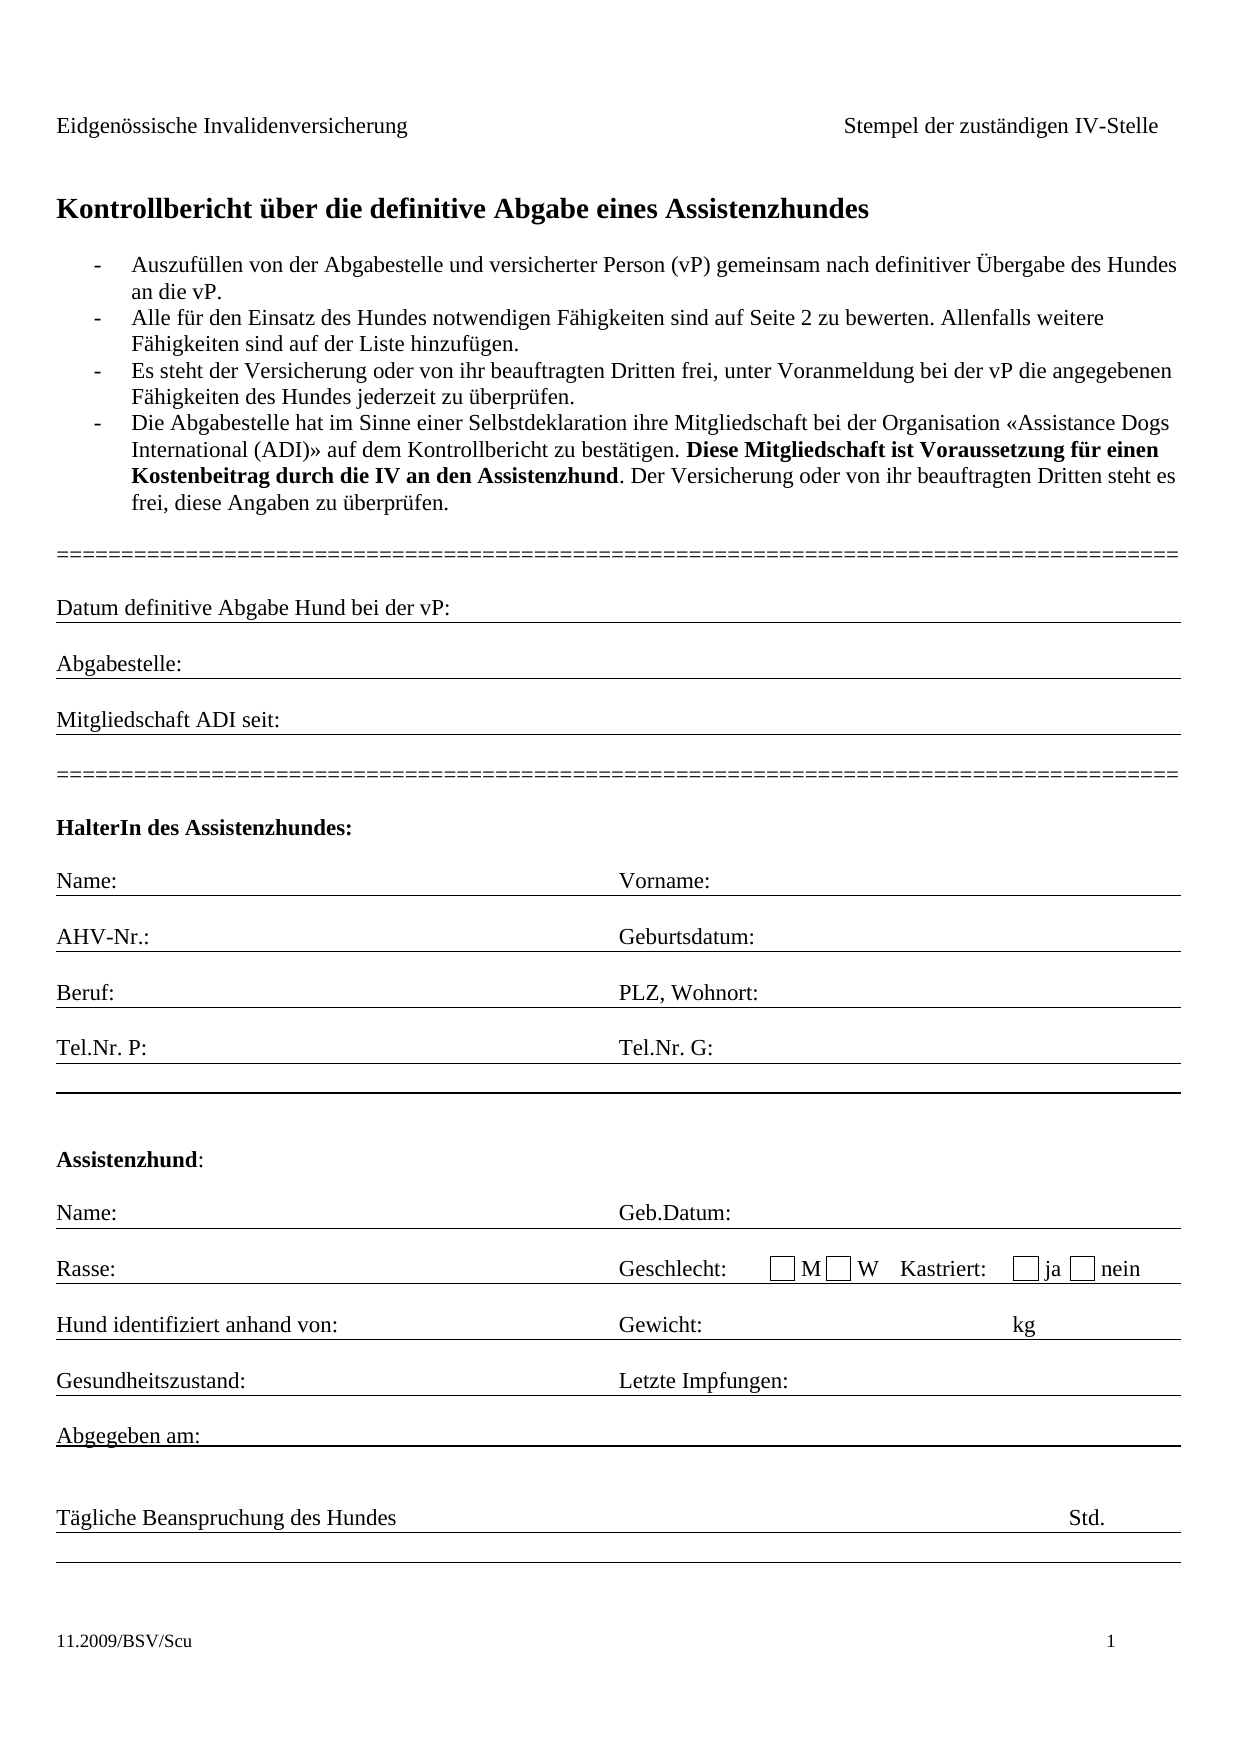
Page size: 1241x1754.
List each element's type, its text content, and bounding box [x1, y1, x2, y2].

text Gesundheitszustand: Letzte Impfungen: [56, 1367, 1181, 1395]
text Beruf: PLZ, Wohnort: [56, 978, 1181, 1007]
text Tägliche Beanspruchung des Hundes Std. [56, 1504, 1181, 1532]
text Rasse: Geschlecht: M W Kastriert: ja nein [56, 1255, 1181, 1283]
text ======================================================================================= [56, 541, 1181, 568]
text HalterIn des Assistenzhundes: [56, 814, 1181, 841]
list Auszufüllen von der Abgabestelle und versicherter Person (vP) gemeinsam nach definitiver Übergabe des Hundes an die vP. [94, 251, 1181, 304]
list Alle für den Einsatz des Hundes notwendigen Fähigkeiten sind auf Seite 2 zu bewerten. Allenfalls weitere Fähigkeiten sind auf der Liste hinzufügen. [94, 304, 1181, 357]
text Eidgenössische Invalidenversicherung Stempel der zuständigen IV-Stelle [56, 112, 1181, 139]
text Tel.Nr. P: Tel.Nr. G: [56, 1034, 1181, 1063]
subtitle Kontrollbericht über die definitive Abgabe eines Assistenzhundes [56, 191, 1181, 225]
text Name: Vorname: [56, 867, 1181, 895]
text Name: Geb.Datum: [56, 1199, 1181, 1228]
list Die Abgabestelle hat im Sinne einer Selbstdeklaration ihre Mitgliedschaft bei der Organisation «Assistance Dogs International (ADI)» auf dem Kontrollbericht zu bestätigen. Diese Mitgliedschaft ist Voraussetzung für einen Kostenbeitrag durch die IV an den Assistenzhund. Der Versicherung oder von ihr beauftragten Dritten steht es frei, diese Angaben zu überprüfen. [94, 409, 1181, 515]
text Datum definitive Abgabe Hund bei der vP: [56, 594, 1181, 622]
text Abgabestelle: [56, 650, 1181, 678]
text Abgegeben am: [56, 1423, 1181, 1445]
text Mitgliedschaft ADI seit: [56, 706, 1181, 734]
text AHV-Nr.: Geburtsdatum: [56, 923, 1181, 951]
text Assistenzhund: [56, 1147, 1181, 1173]
text ======================================================================================= [56, 761, 1181, 788]
text Hund identifiziert anhand von: Gewicht: kg [56, 1311, 1181, 1339]
list Es steht der Versicherung oder von ihr beauftragten Dritten frei, unter Voranmeldung bei der vP die angegebenen Fähigkeiten des Hundes jederzeit zu überprüfen. [94, 357, 1181, 409]
